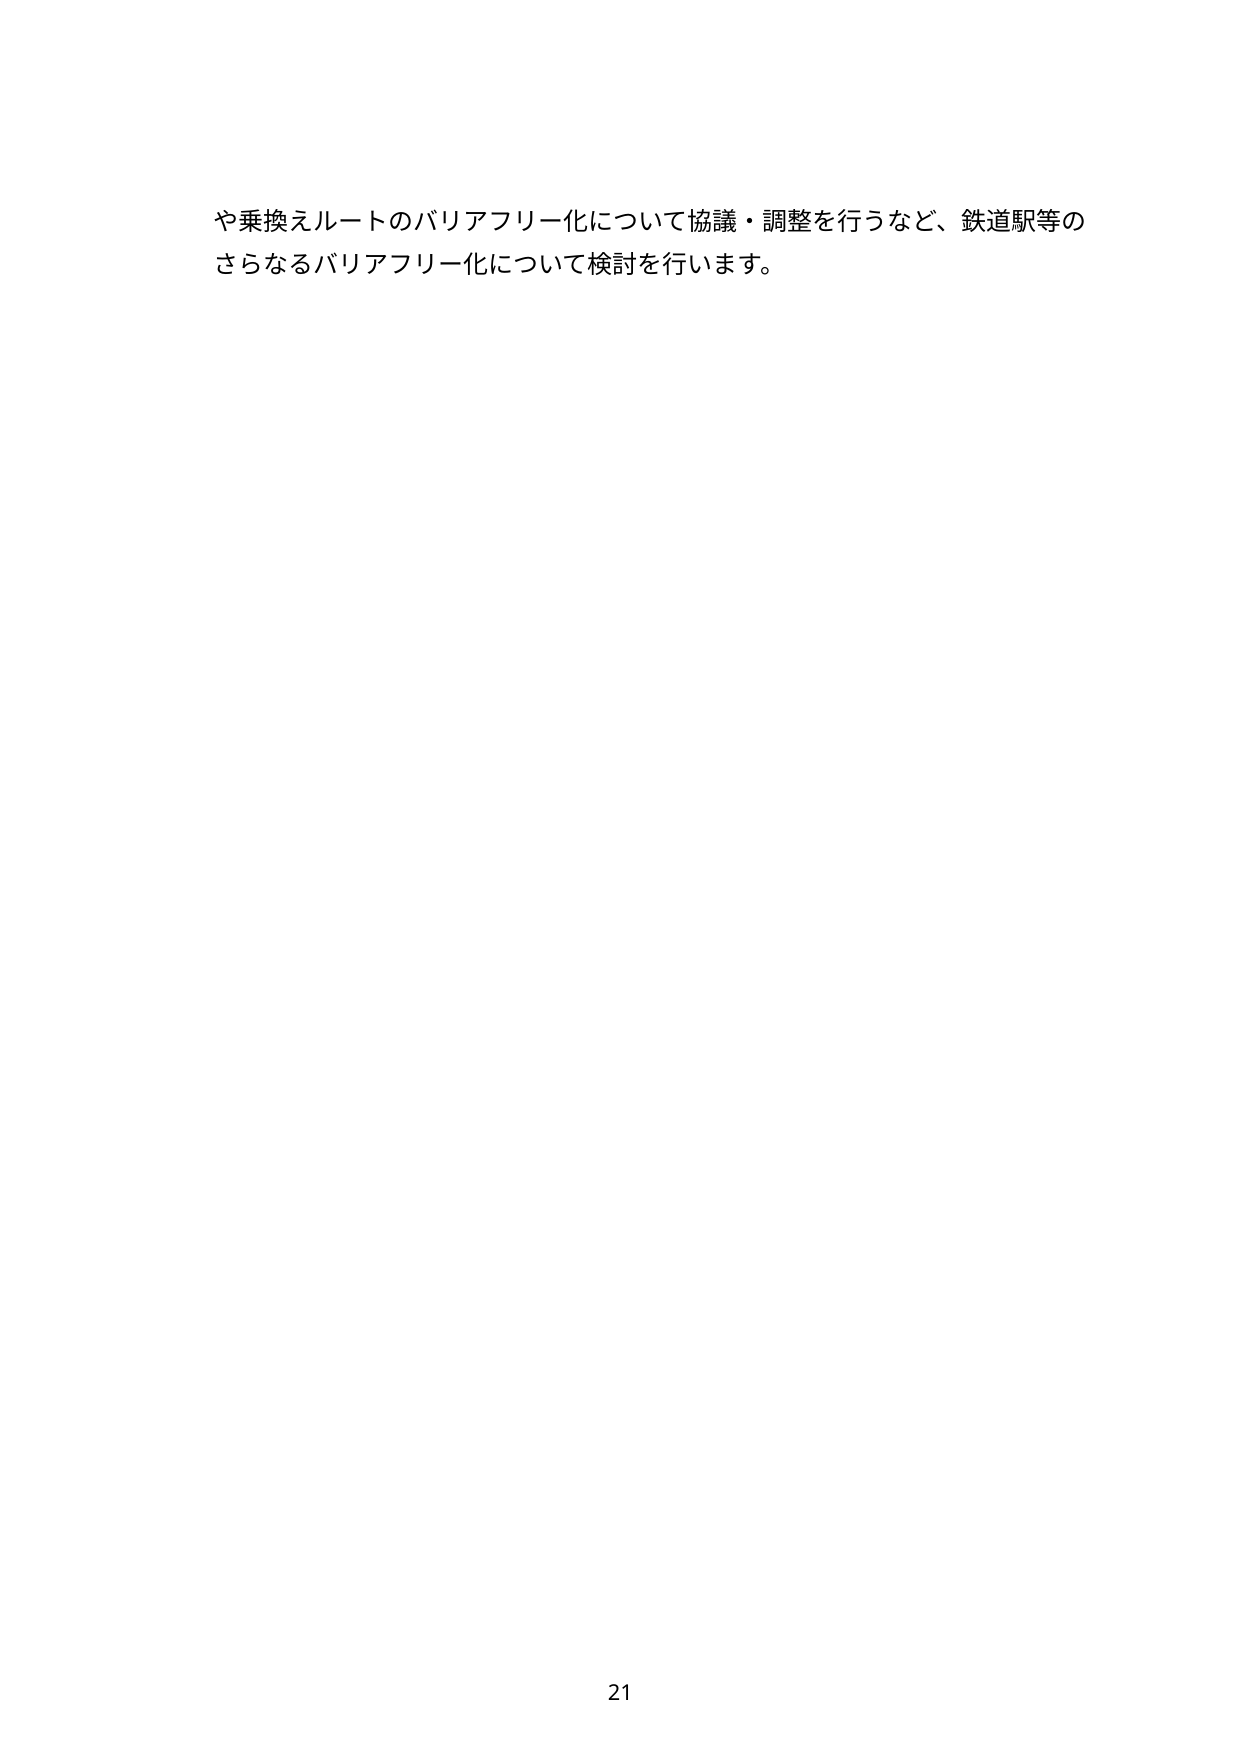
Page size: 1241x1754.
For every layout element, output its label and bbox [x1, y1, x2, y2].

text [213, 199, 1092, 284]
